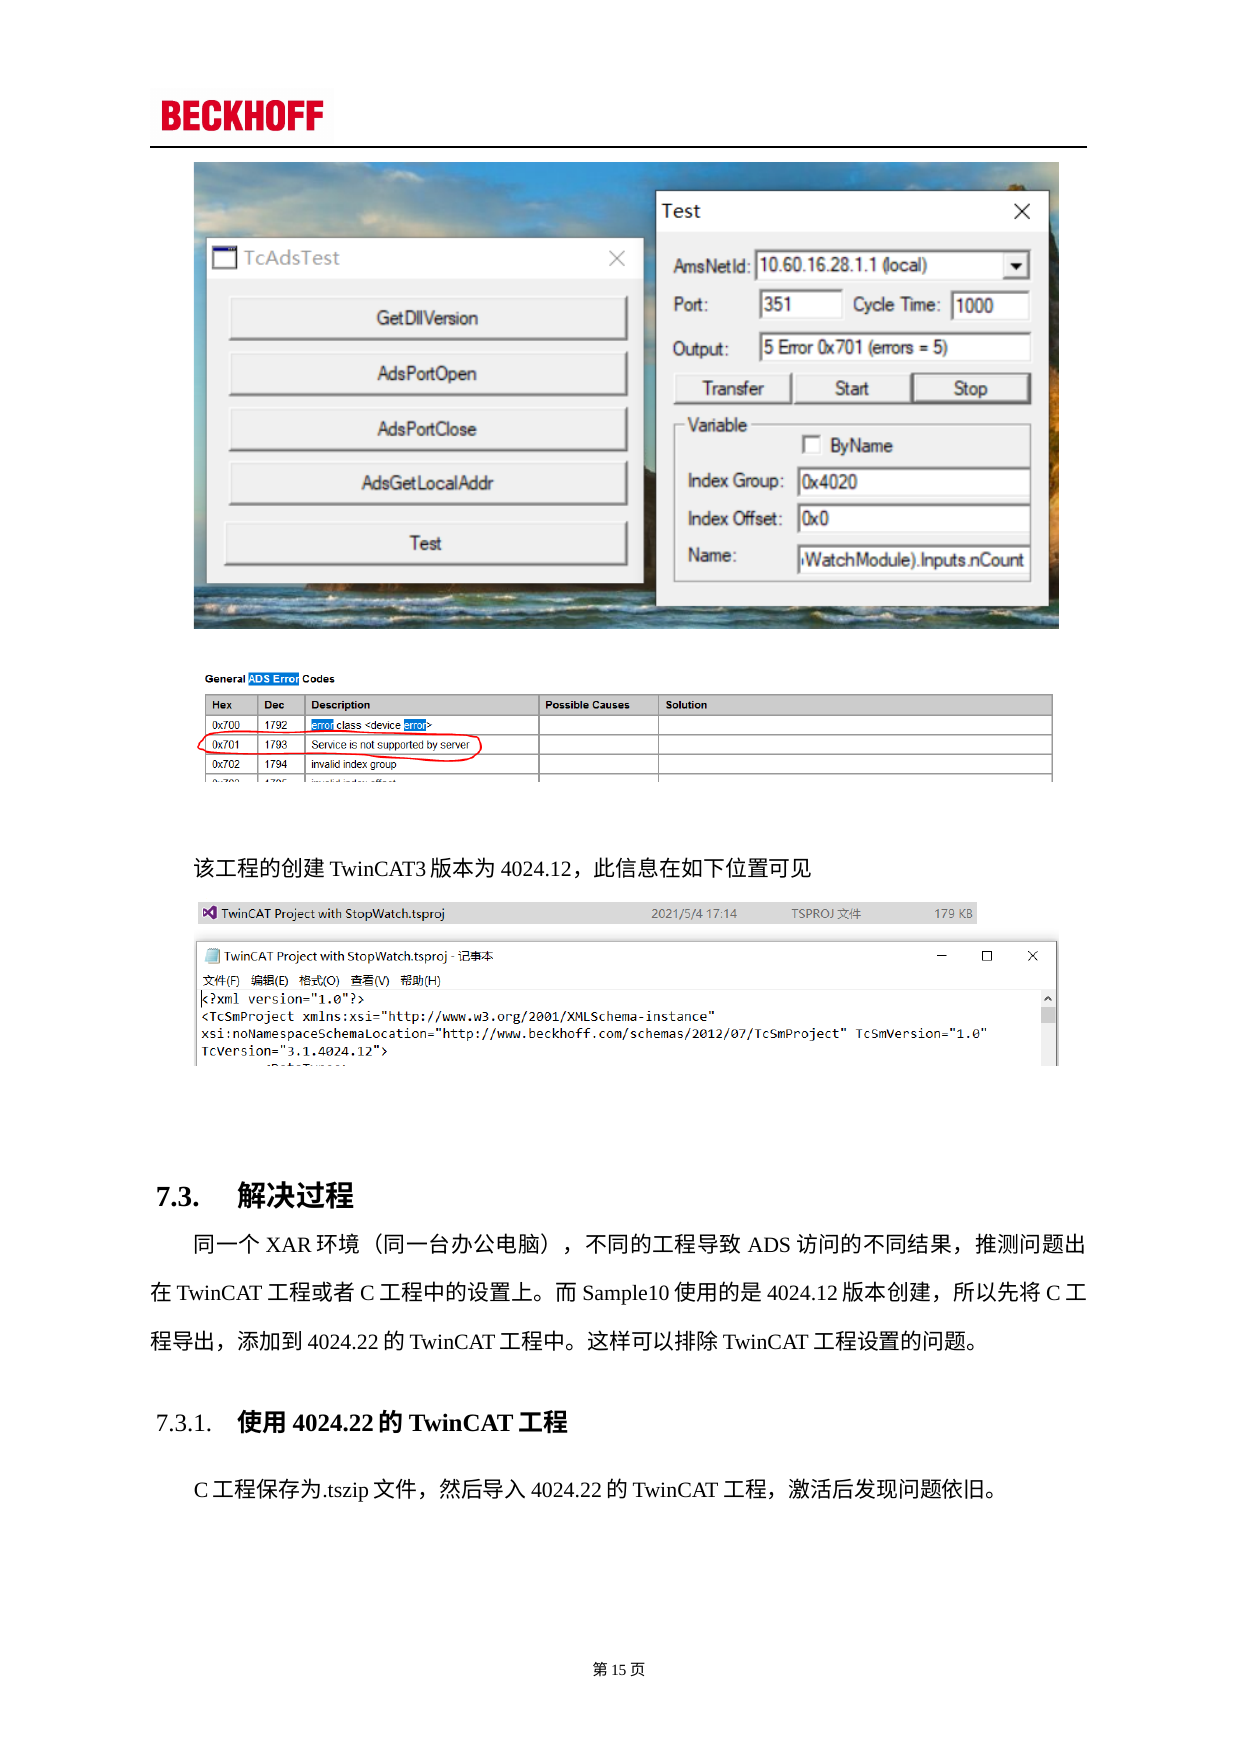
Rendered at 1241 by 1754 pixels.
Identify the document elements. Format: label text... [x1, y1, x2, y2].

picture [193, 662, 1059, 782]
text 该工程的创建TwinCAT3版本为4024.12，此信息在如下位置可见 [150, 851, 1087, 883]
picture [193, 898, 1059, 1066]
text 同一个XAR环境（同一台办公电脑），不同的工程导致ADS访问的不同结果，推测问题出在TwinCAT工程或者C工程中的设置上。而Sample10使用的是4024.12版本创建，所以先将C工程导出，添加到4024.22的TwinCAT工程中。这样可以排除TwinCAT工程设置的问题。 [150, 1226, 1087, 1356]
text C工程保存为.tszip文件，然后导入4024.22的TwinCAT工程，激活后发现问题依旧。 [150, 1471, 1087, 1504]
subtitle 解决过程 [156, 1161, 1087, 1226]
subtitle 使用4024.22的TwinCAT工程 [156, 1388, 1087, 1453]
picture [193, 162, 1059, 629]
picture [150, 88, 334, 144]
